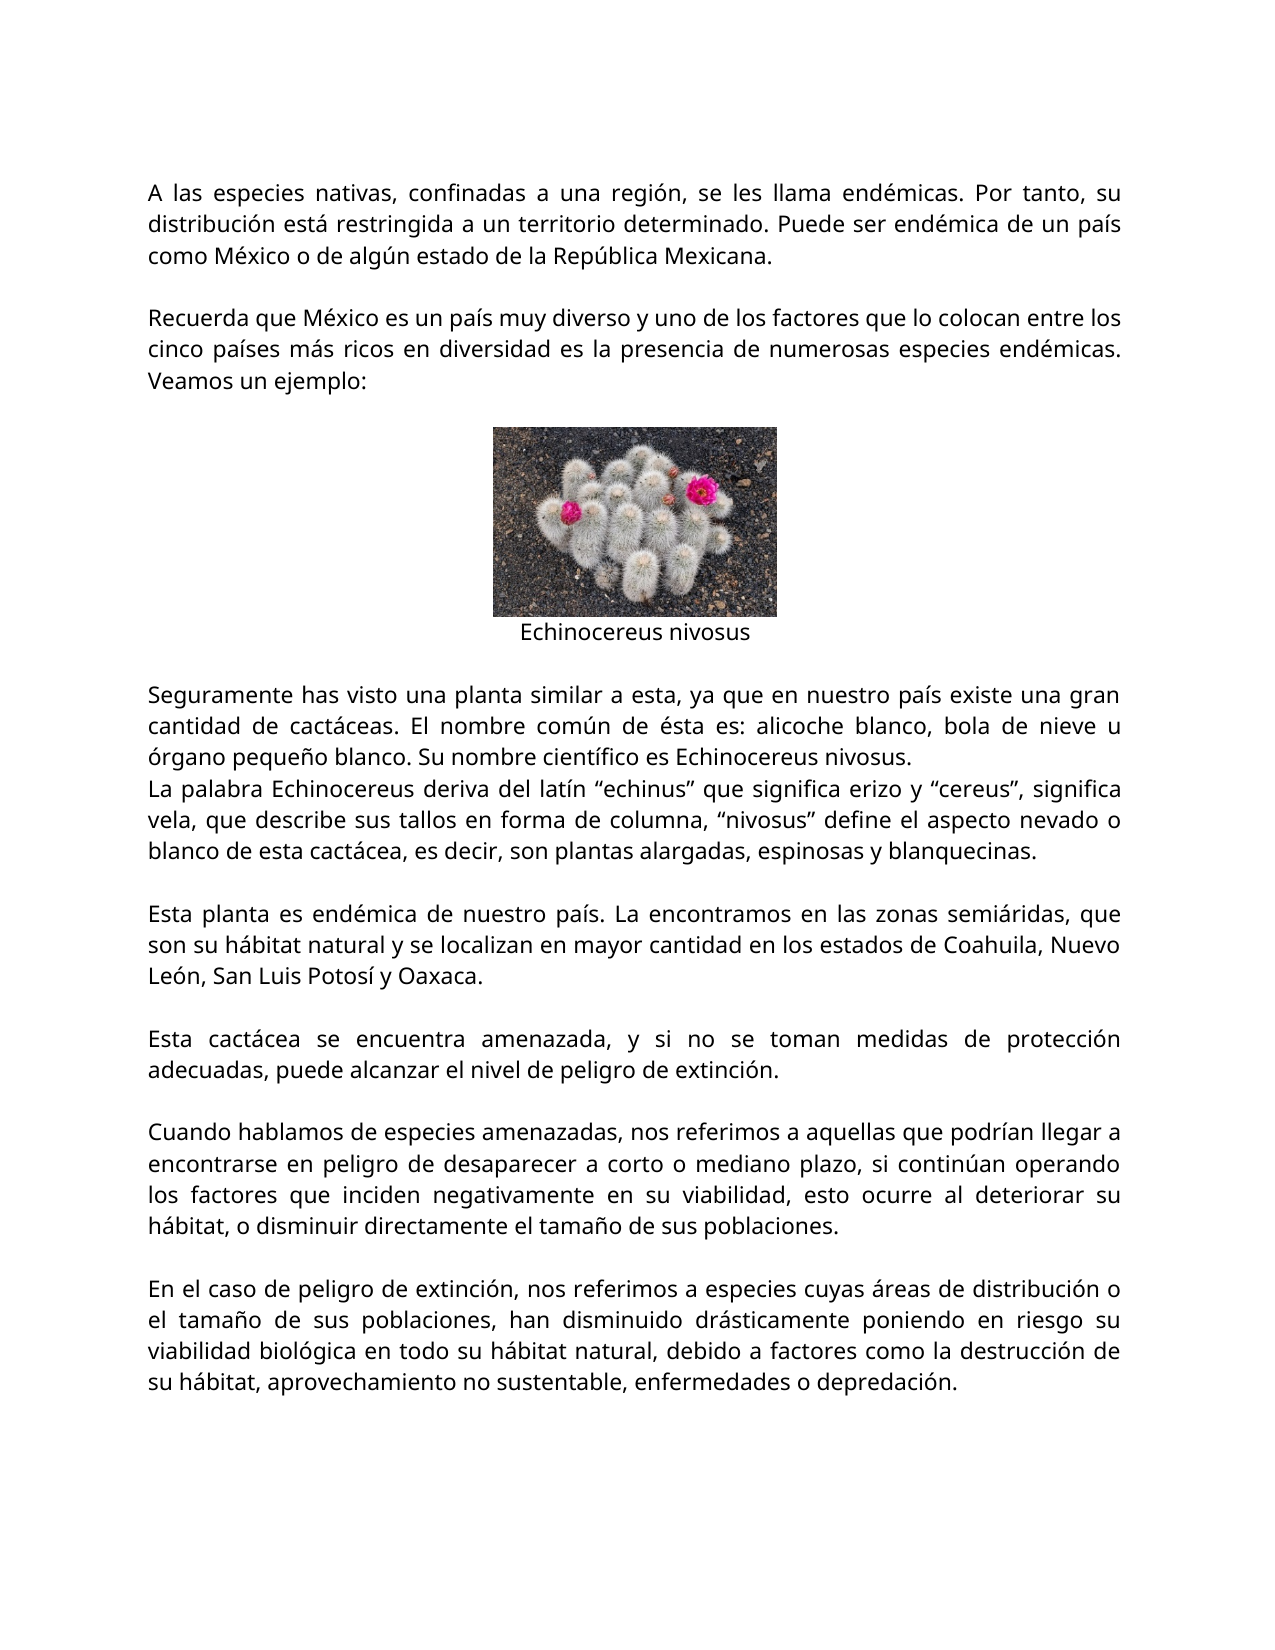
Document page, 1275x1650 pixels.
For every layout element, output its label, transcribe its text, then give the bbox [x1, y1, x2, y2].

text La palabra Echinocereus deriva del latín “echinus” que significa erizo y “cereus”, significa vela, que describe sus tallos en forma de columna, “nivosus” define el aspecto nevado o blanco de esta cactácea, es decir, son plantas alargadas, espinosas y blanquecinas. [148, 772, 1122, 866]
picture [493, 427, 777, 617]
text Echinocereus nivosus [148, 616, 1122, 647]
text Seguramente has visto una planta similar a esta, ya que en nuestro país existe una gran cantidad de cactáceas. El nombre común de ésta es: alicoche blanco, bola de nieve u órgano pequeño blanco. Su nombre científico es Echinocereus nivosus. [148, 679, 1122, 772]
text En el caso de peligro de extinción, nos referimos a especies cuyas áreas de distribución o el tamaño de sus poblaciones, han disminuido drásticamente poniendo en riesgo su viabilidad biológica en todo su hábitat natural, debido a factores como la destrucción de su hábitat, aprovechamiento no sustentable, enfermedades o depredación. [148, 1272, 1122, 1397]
text Esta cactácea se encuentra amenazada, y si no se toman medidas de protección adecuadas, puede alcanzar el nivel de peligro de extinción. [148, 1022, 1122, 1085]
text Cuando hablamos de especies amenazadas, nos referimos a aquellas que podrían llegar a encontrarse en peligro de desaparecer a corto o mediano plazo, si continúan operando los factores que inciden negativamente en su viabilidad, esto ocurre al deteriorar su hábitat, o disminuir directamente el tamaño de sus poblaciones. [148, 1116, 1122, 1241]
text Recuerda que México es un país muy diverso y uno de los factores que lo colocan entre los cinco países más ricos en diversidad es la presencia de numerosas especies endémicas. Veamos un ejemplo: [148, 302, 1123, 396]
text Esta planta es endémica de nuestro país. La encontramos en las zonas semiáridas, que son su hábitat natural y se localizan en mayor cantidad en los estados de Coahuila, Nuevo León, San Luis Potosí y Oaxaca. [148, 897, 1122, 991]
text A las especies nativas, confinadas a una región, se les llama endémicas. Por tanto, su distribución está restringida a un territorio determinado. Puede ser endémica de un país como México o de algún estado de la República Mexicana. [148, 177, 1123, 271]
